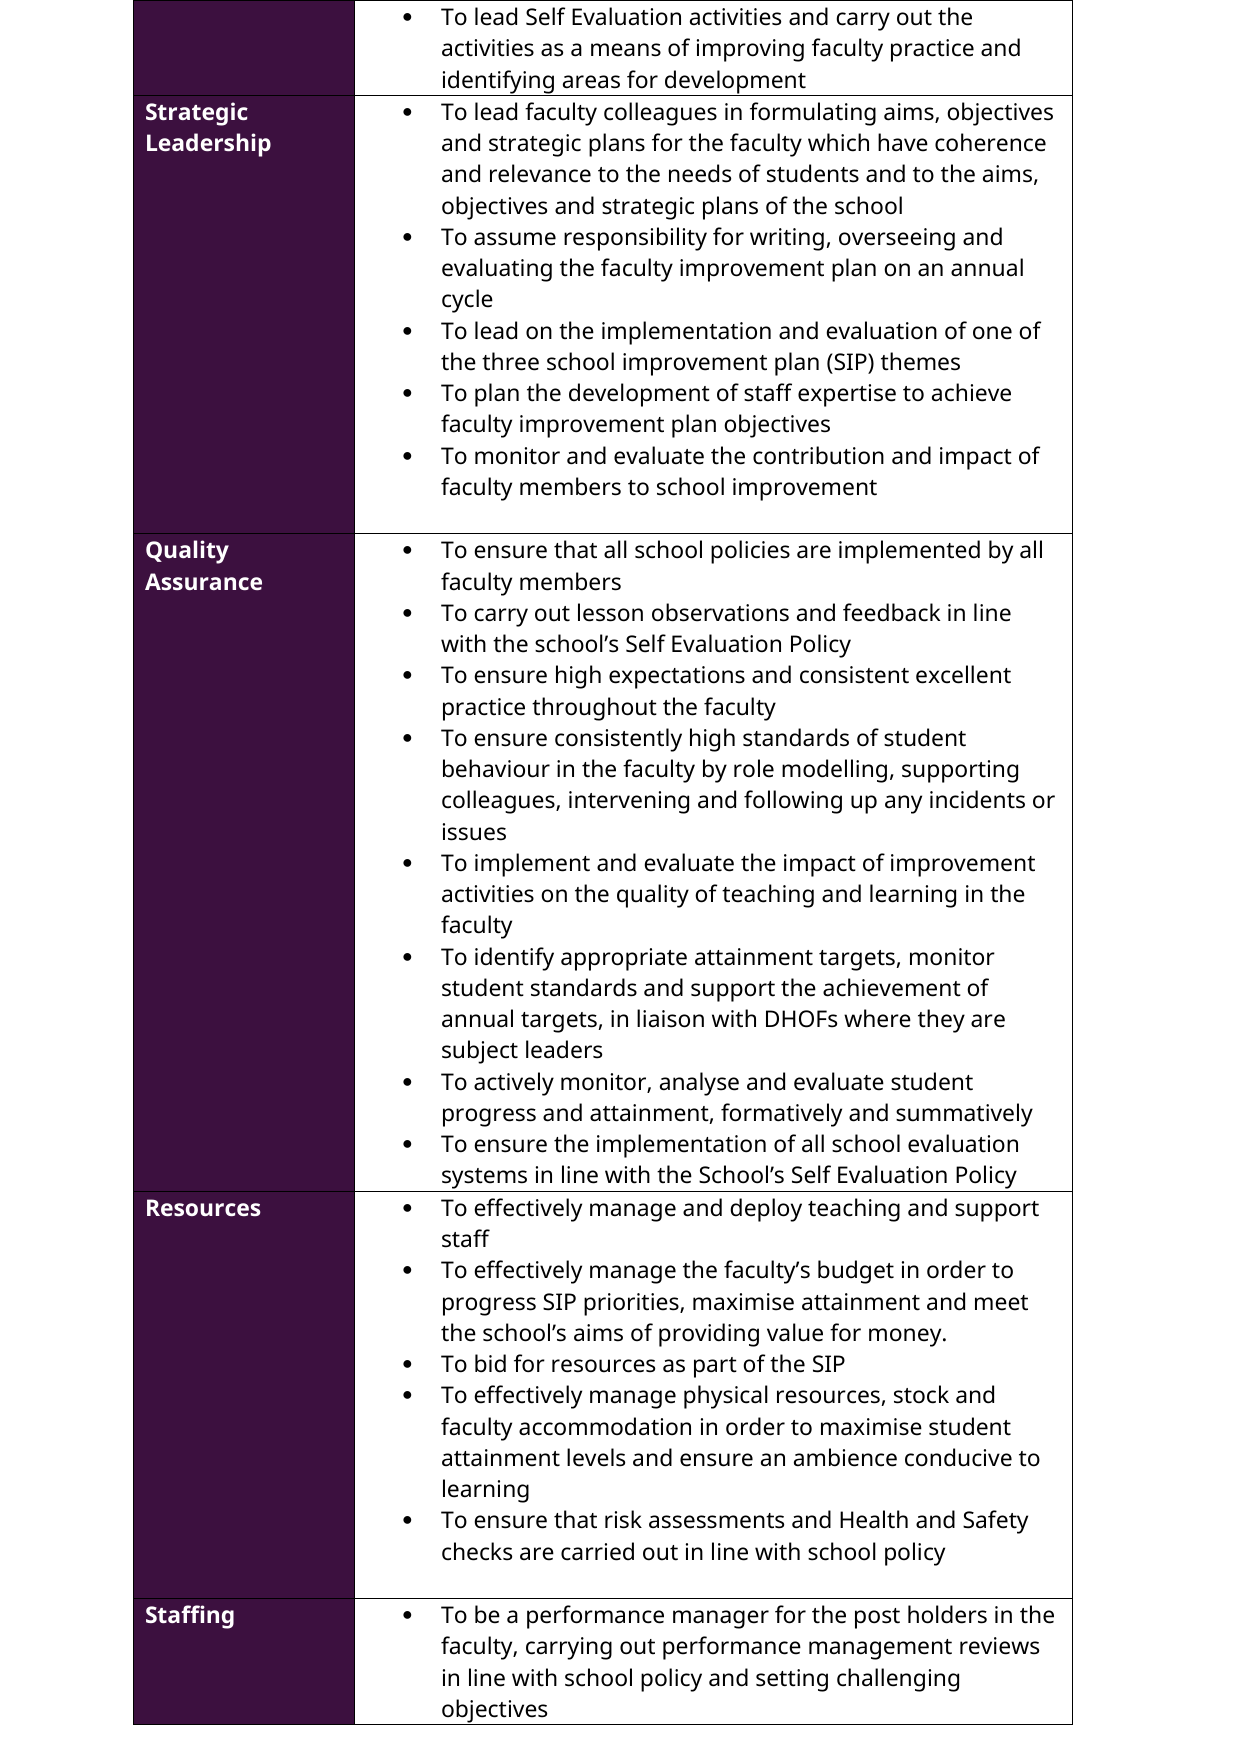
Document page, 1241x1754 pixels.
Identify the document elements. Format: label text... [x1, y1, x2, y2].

table_cell Staffing [134, 1599, 354, 1724]
table_cell To ensure that all school policies are implemented by all faculty members To carry out lesson observations and feedback in line with the school’s Self Evaluation Policy To ensure high expectations and consistent excellent practice throughout the faculty To ensure consistently high standards of student behaviour in the faculty by role modelling, supporting colleagues, intervening and following up any incidents or issues To implement and evaluate the impact of improvement activities on the quality of teaching and learning in the faculty To identify appropriate attainment targets, monitor student standards and support the achievement of annual targets, in liaison with DHOFs where they are subject leaders To actively monitor, analyse and evaluate student progress and attainment, formatively and summatively To ensure the implementation of all school evaluation systems in line with the School’s Self Evaluation Policy [355, 534, 1072, 1191]
table_cell To effectively manage and deploy teaching and support staff To effectively manage the faculty’s budget in order to progress SIP priorities, maximise attainment and meet the school’s aims of providing value for money. To bid for resources as part of the SIP To effectively manage physical resources, stock and faculty accommodation in order to maximise student attainment levels and ensure an ambience conducive to learning To ensure that risk assessments and Health and Safety checks are carried out in line with school policy [355, 1192, 1072, 1598]
table_cell Quality Assurance [134, 534, 354, 1191]
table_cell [355, 1599, 1072, 1724]
table_cell Resources [134, 1192, 354, 1598]
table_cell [355, 1, 1072, 95]
table_cell To lead faculty colleagues in formulating aims, objectives and strategic plans for the faculty which have coherence and relevance to the needs of students and to the aims, objectives and strategic plans of the school To assume responsibility for writing, overseeing and evaluating the faculty improvement plan on an annual cycle To lead on the implementation and evaluation of one of the three school improvement plan (SIP) themes To plan the development of staff expertise to achieve faculty improvement plan objectives To monitor and evaluate the contribution and impact of faculty members to school improvement [355, 96, 1072, 533]
table_cell Strategic Leadership [134, 96, 354, 533]
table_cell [134, 1, 354, 95]
